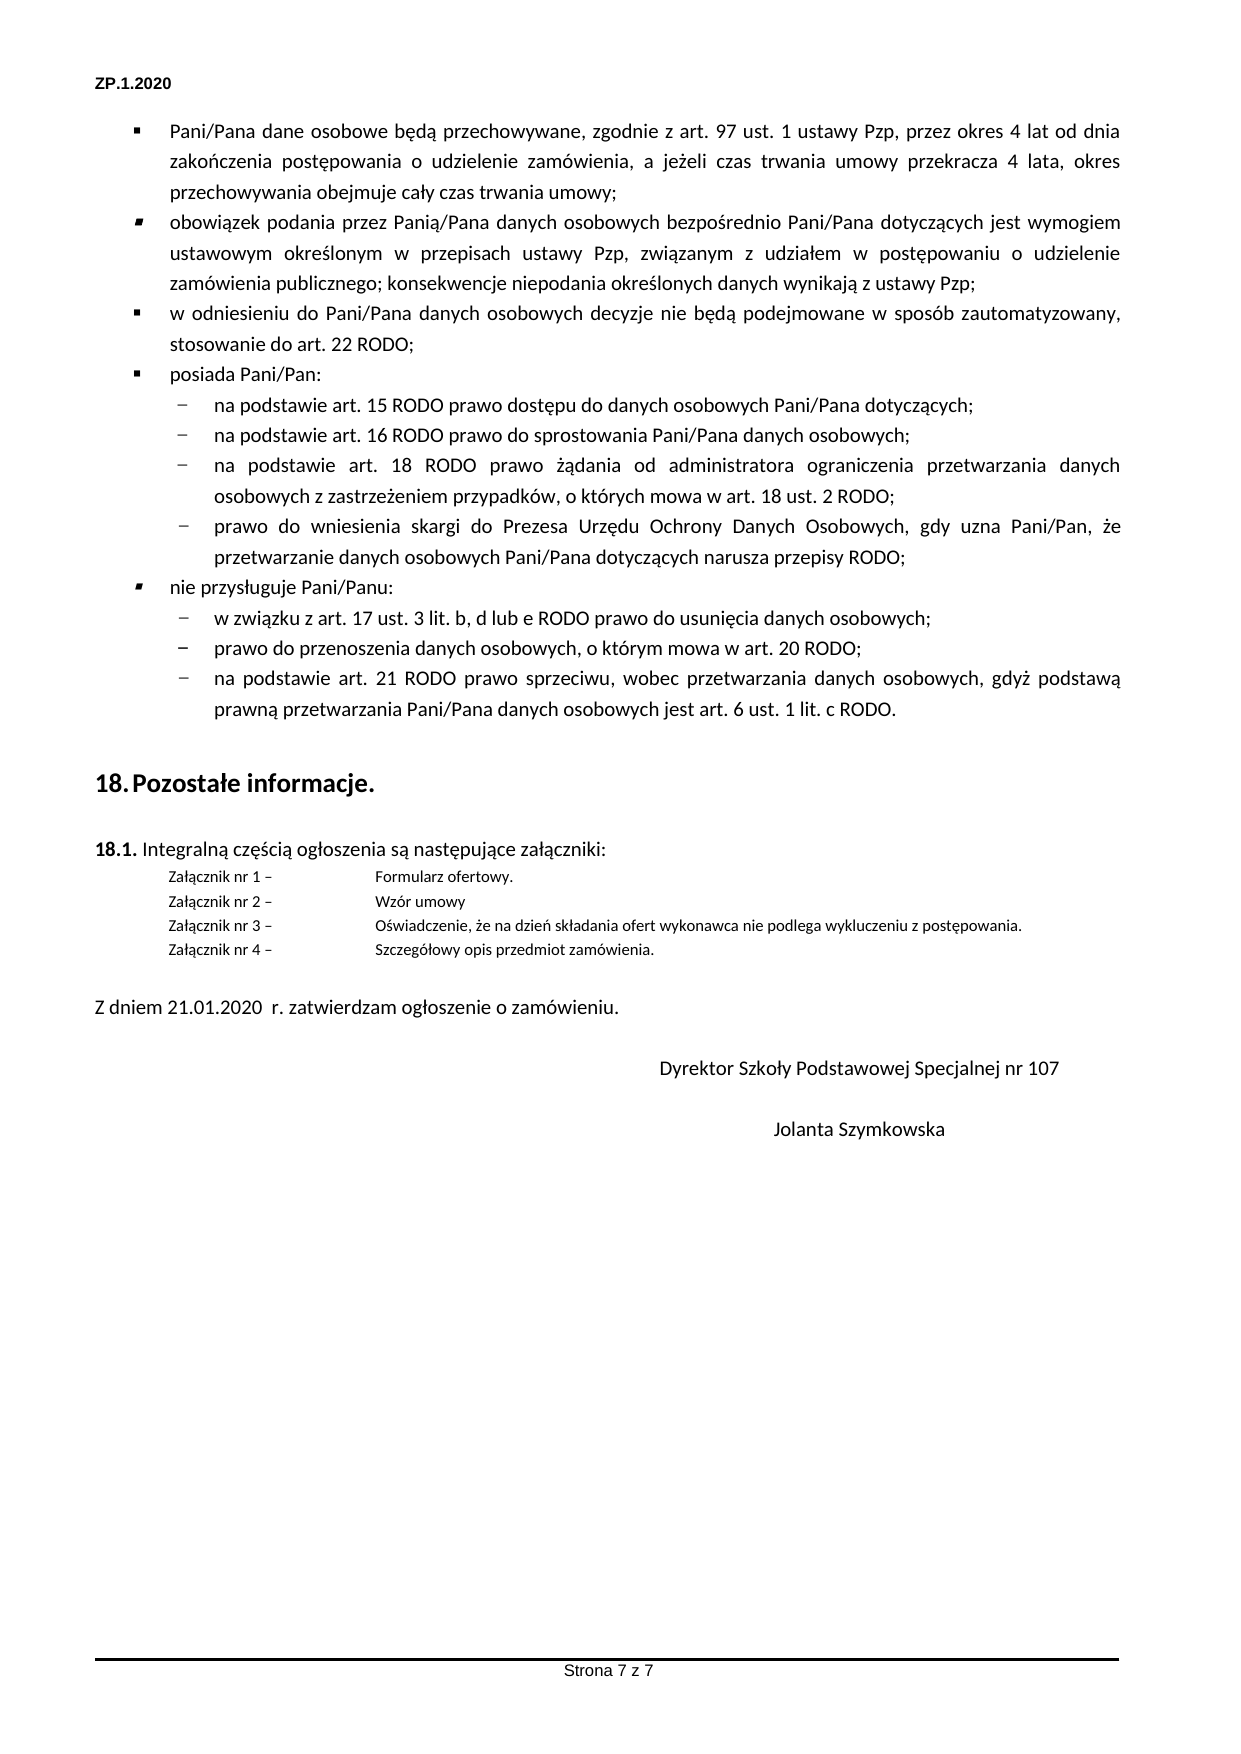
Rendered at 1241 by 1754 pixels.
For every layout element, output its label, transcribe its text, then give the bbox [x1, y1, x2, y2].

list obowiązek podania przez Panią/Pana danych osobowych bezpośrednio Pani/Pana dotyczących jest wymogiem ustawowym określonym w przepisach ustawy Pzp, związanym z udziałem w postępowaniu o udzielenie zamówienia publicznego; konsekwencje niepodania określonych danych wynikają z ustawy Pzp; [132, 209, 1122, 296]
list Pozostałe informacje. [94, 766, 1122, 799]
list w odniesieniu do Pani/Pana danych osobowych decyzje nie będą podejmowane w sposób zautomatyzowany, stosowanie do art. 22 RODO; [132, 301, 1122, 356]
text Załącznik nr 4 – Szczegółowy opis przedmiot zamówienia. [168, 939, 1122, 960]
list na podstawie art. 18 RODO prawo żądania od administratora ograniczenia przetwarzania danych osobowych z zastrzeżeniem przypadków, o których mowa w art. 18 ust. 2 RODO; [176, 453, 1122, 508]
text Załącznik nr 2 – Wzór umowy [168, 891, 1122, 911]
list Pani/Pana dane osobowe będą przechowywane, zgodnie z art. 97 ust. 1 ustawy Pzp, przez okres 4 lat od dnia zakończenia postępowania o udzielenie zamówienia, a jeżeli czas trwania umowy przekracza 4 lata, okres przechowywania obejmuje cały czas trwania umowy; [132, 118, 1122, 204]
list prawo do wniesienia skargi do Prezesa Urzędu Ochrony Danych Osobowych, gdy uzna Pani/Pan, że przetwarzanie danych osobowych Pani/Pana dotyczących narusza przepisy RODO; [176, 513, 1122, 569]
list posiada Pani/Pan: [132, 361, 1122, 387]
list na podstawie art. 21 RODO prawo sprzeciwu, wobec przetwarzania danych osobowych, gdyż podstawą prawną przetwarzania Pani/Pana danych osobowych jest art. 6 ust. 1 lit. c RODO. [176, 666, 1122, 721]
text Załącznik nr 1 – Formularz ofertowy. [168, 866, 1122, 887]
text Jolanta Szymkowska [597, 1116, 1122, 1141]
text Załącznik nr 3 – Oświadczenie, że na dzień składania ofert wykonawca nie podlega wykluczeniu z postępowania. [168, 915, 1122, 936]
text Z dniem 21.01.2020 r. zatwierdzam ogłoszenie o zamówieniu. [94, 994, 1122, 1020]
list na podstawie art. 16 RODO prawo do sprostowania Pani/Pana danych osobowych; [176, 422, 1122, 448]
text 18.1. Integralną częścią ogłoszenia są następujące załączniki: [94, 836, 1122, 861]
list na podstawie art. 15 RODO prawo dostępu do danych osobowych Pani/Pana dotyczących; [176, 392, 1122, 417]
list nie przysługuje Pani/Panu: [132, 574, 1122, 600]
list prawo do przenoszenia danych osobowych, o którym mowa w art. 20 RODO; [176, 635, 1122, 661]
text Dyrektor Szkoły Podstawowej Specjalnej nr 107 [597, 1055, 1122, 1081]
list w związku z art. 17 ust. 3 lit. b, d lub e RODO prawo do usunięcia danych osobowych; [176, 605, 1122, 630]
